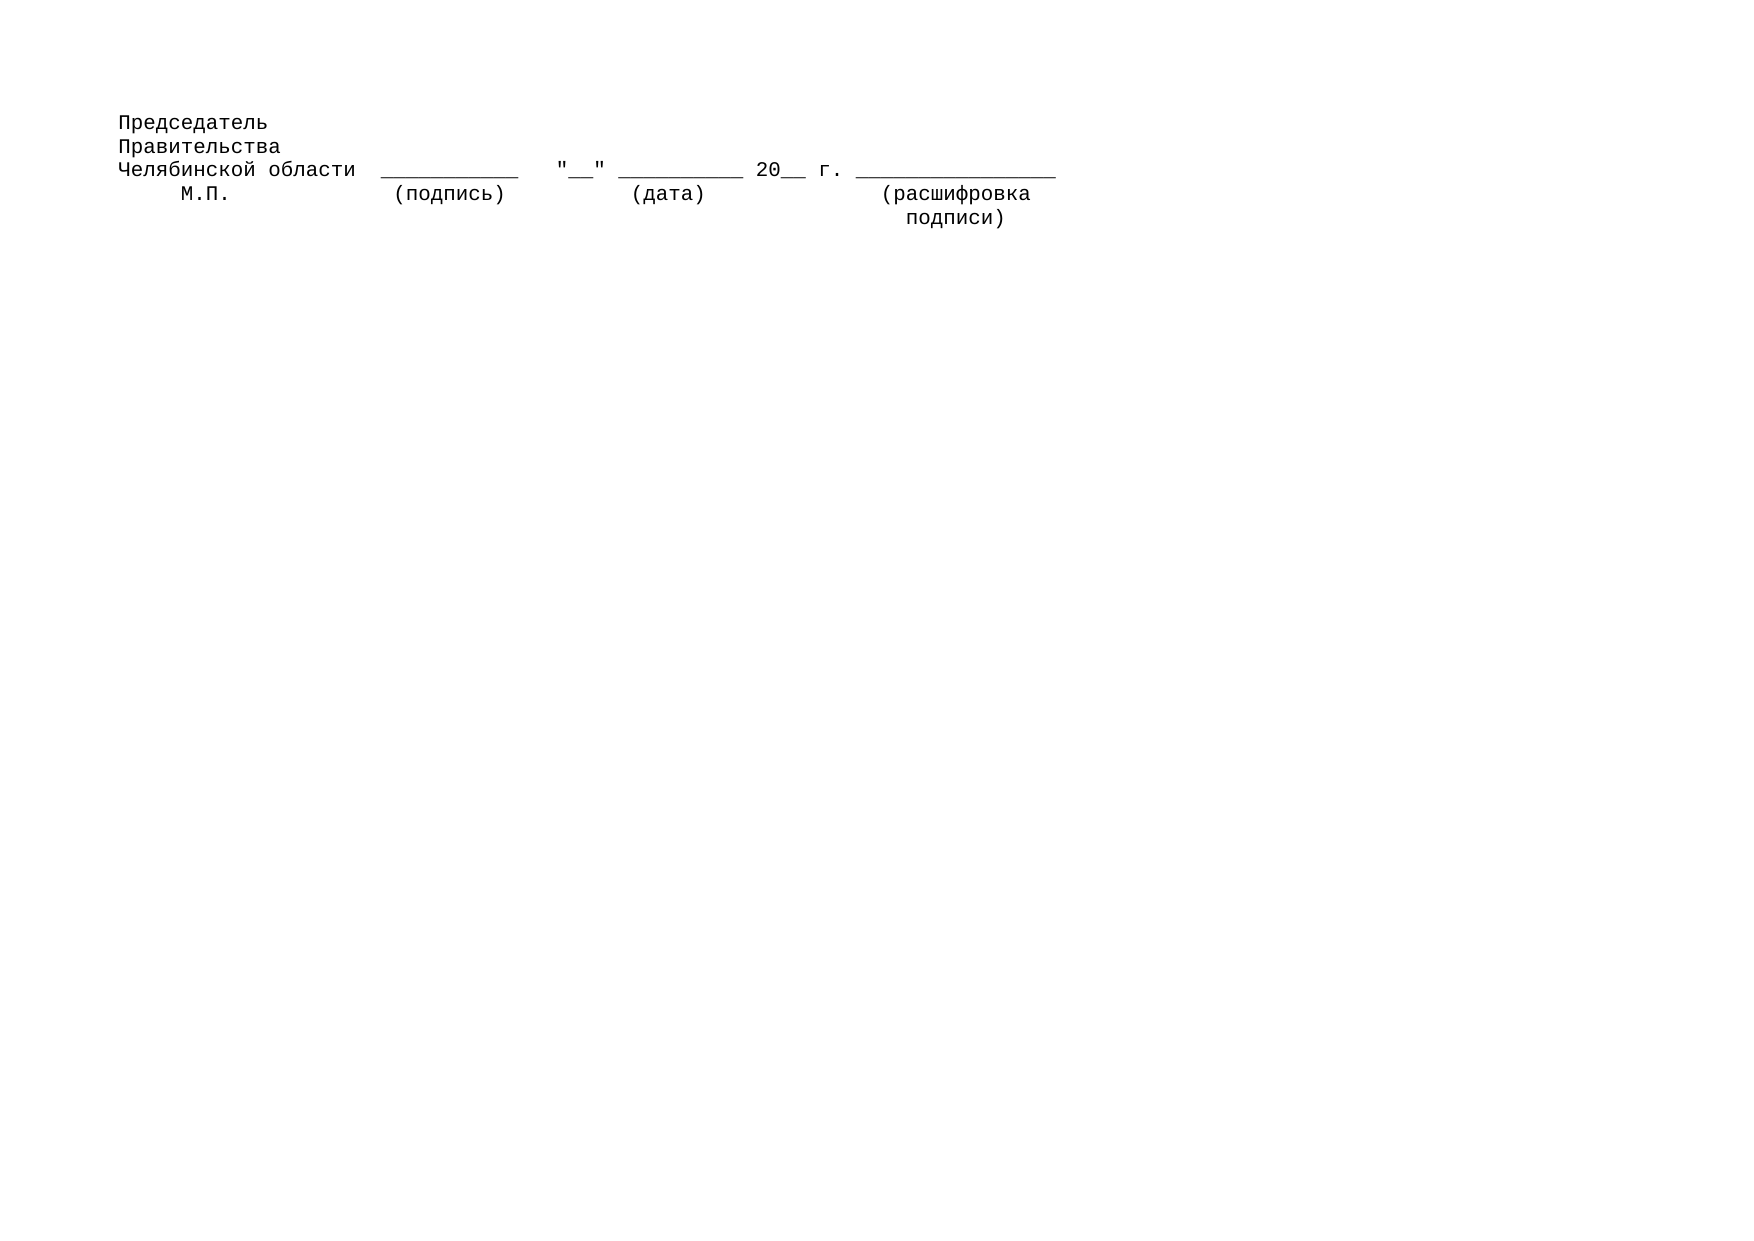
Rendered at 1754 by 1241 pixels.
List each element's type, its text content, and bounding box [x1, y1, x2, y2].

text Председатель [118, 112, 1636, 136]
text Правительства [118, 136, 1636, 159]
text Челябинской области ___________ "__" __________ 20__ г. ________________ [118, 159, 1636, 183]
text подписи) [118, 207, 1636, 230]
text М.П. (подпись) (дата) (расшифровка [118, 183, 1636, 207]
